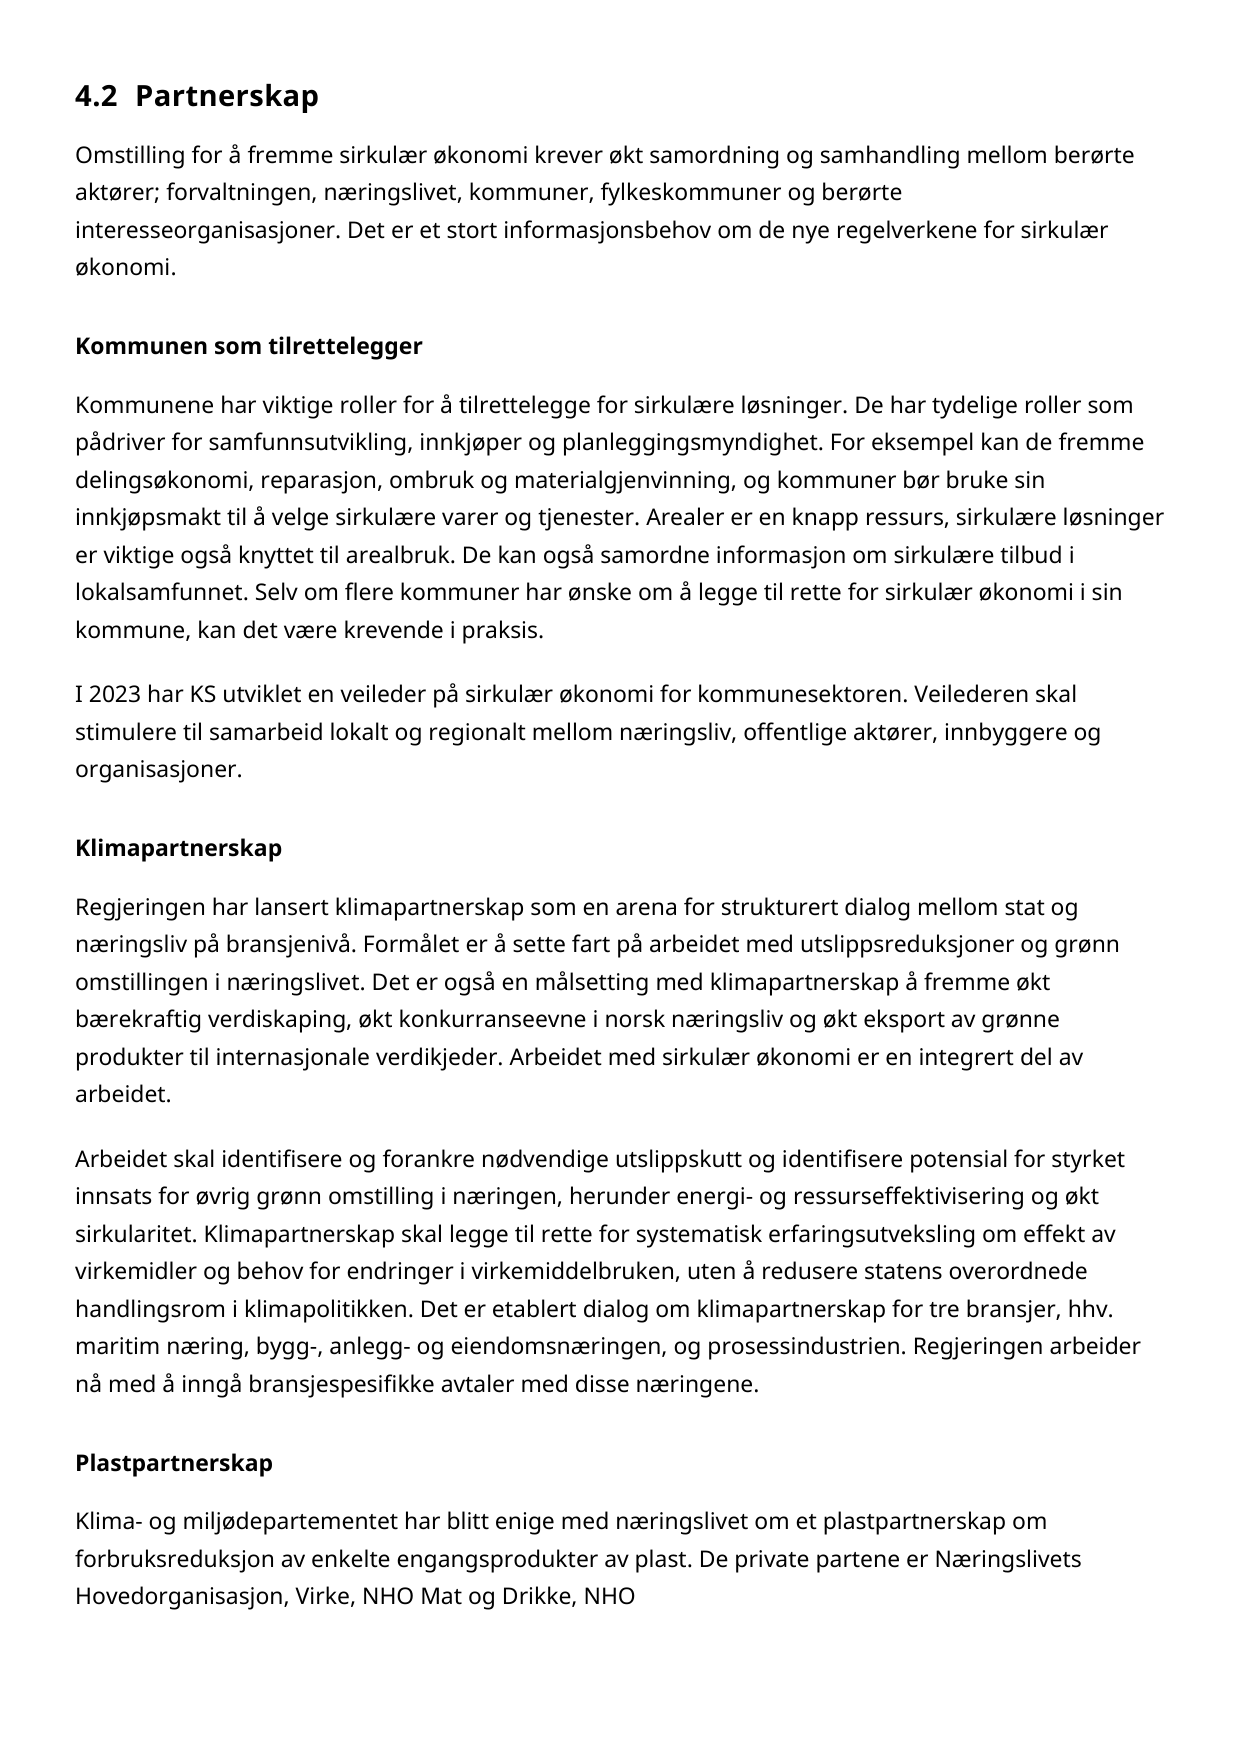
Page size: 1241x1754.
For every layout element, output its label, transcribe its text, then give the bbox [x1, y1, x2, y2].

text Plastpartnerskap [75, 1447, 1165, 1478]
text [75, 1505, 1165, 1612]
subtitle Partnerskap [75, 75, 1165, 115]
text Omstilling for å fremme sirkulær økonomi krever økt samordning og samhandling mellom berørte aktører; forvaltningen, næringslivet, kommuner, fylkeskommuner og berørte interesseorganisasjoner. Det er et stort informasjonsbehov om de nye regelverkene for sirkulær økonomi. [75, 139, 1165, 282]
text I 2023 har KS utviklet en veileder på sirkulær økonomi for kommunesektoren. Veilederen skal stimulere til samarbeid lokalt og regionalt mellom næringsliv, offentlige aktører, innbyggere og organisasjoner. [75, 678, 1165, 784]
text Klimapartnerskap [75, 832, 1165, 864]
text Arbeidet skal identifisere og forankre nødvendige utslippskutt og identifisere potensial for styrket innsats for øvrig grønn omstilling i næringen, herunder energi- og ressurseffektivisering og økt sirkularitet. Klimapartnerskap skal legge til rette for systematisk erfaringsutveksling om effekt av virkemidler og behov for endringer i virkemiddelbruken, uten å redusere statens overordnede handlingsrom i klimapolitikken. Det er etablert dialog om klimapartnerskap for tre bransjer, hhv. maritim næring, bygg-, anlegg- og eiendomsnæringen, og prosessindustrien. Regjeringen arbeider nå med å inngå bransjespesifikke avtaler med disse næringene. [75, 1143, 1165, 1399]
text Kommunene har viktige roller for å tilrettelegge for sirkulære løsninger. De har tydelige roller som pådriver for samfunnsutvikling, innkjøper og planleggingsmyndighet. For eksempel kan de fremme delingsøkonomi, reparasjon, ombruk og materialgjenvinning, og kommuner bør bruke sin innkjøpsmakt til å velge sirkulære varer og tjenester. Arealer er en knapp ressurs, sirkulære løsninger er viktige også knyttet til arealbruk. De kan også samordne informasjon om sirkulære tilbud i lokalsamfunnet. Selv om flere kommuner har ønske om å legge til rette for sirkulær økonomi i sin kommune, kan det være krevende i praksis. [75, 389, 1165, 645]
text Regjeringen har lansert klimapartnerskap som en arena for strukturert dialog mellom stat og næringsliv på bransjenivå. Formålet er å sette fart på arbeidet med utslippsreduksjoner og grønn omstillingen i næringslivet. Det er også en målsetting med klimapartnerskap å fremme økt bærekraftig verdiskaping, økt konkurranseevne i norsk næringsliv og økt eksport av grønne produkter til internasjonale verdikjeder. Arbeidet med sirkulær økonomi er en integrert del av arbeidet. [75, 891, 1165, 1109]
text Kommunen som tilrettelegger [75, 330, 1165, 362]
